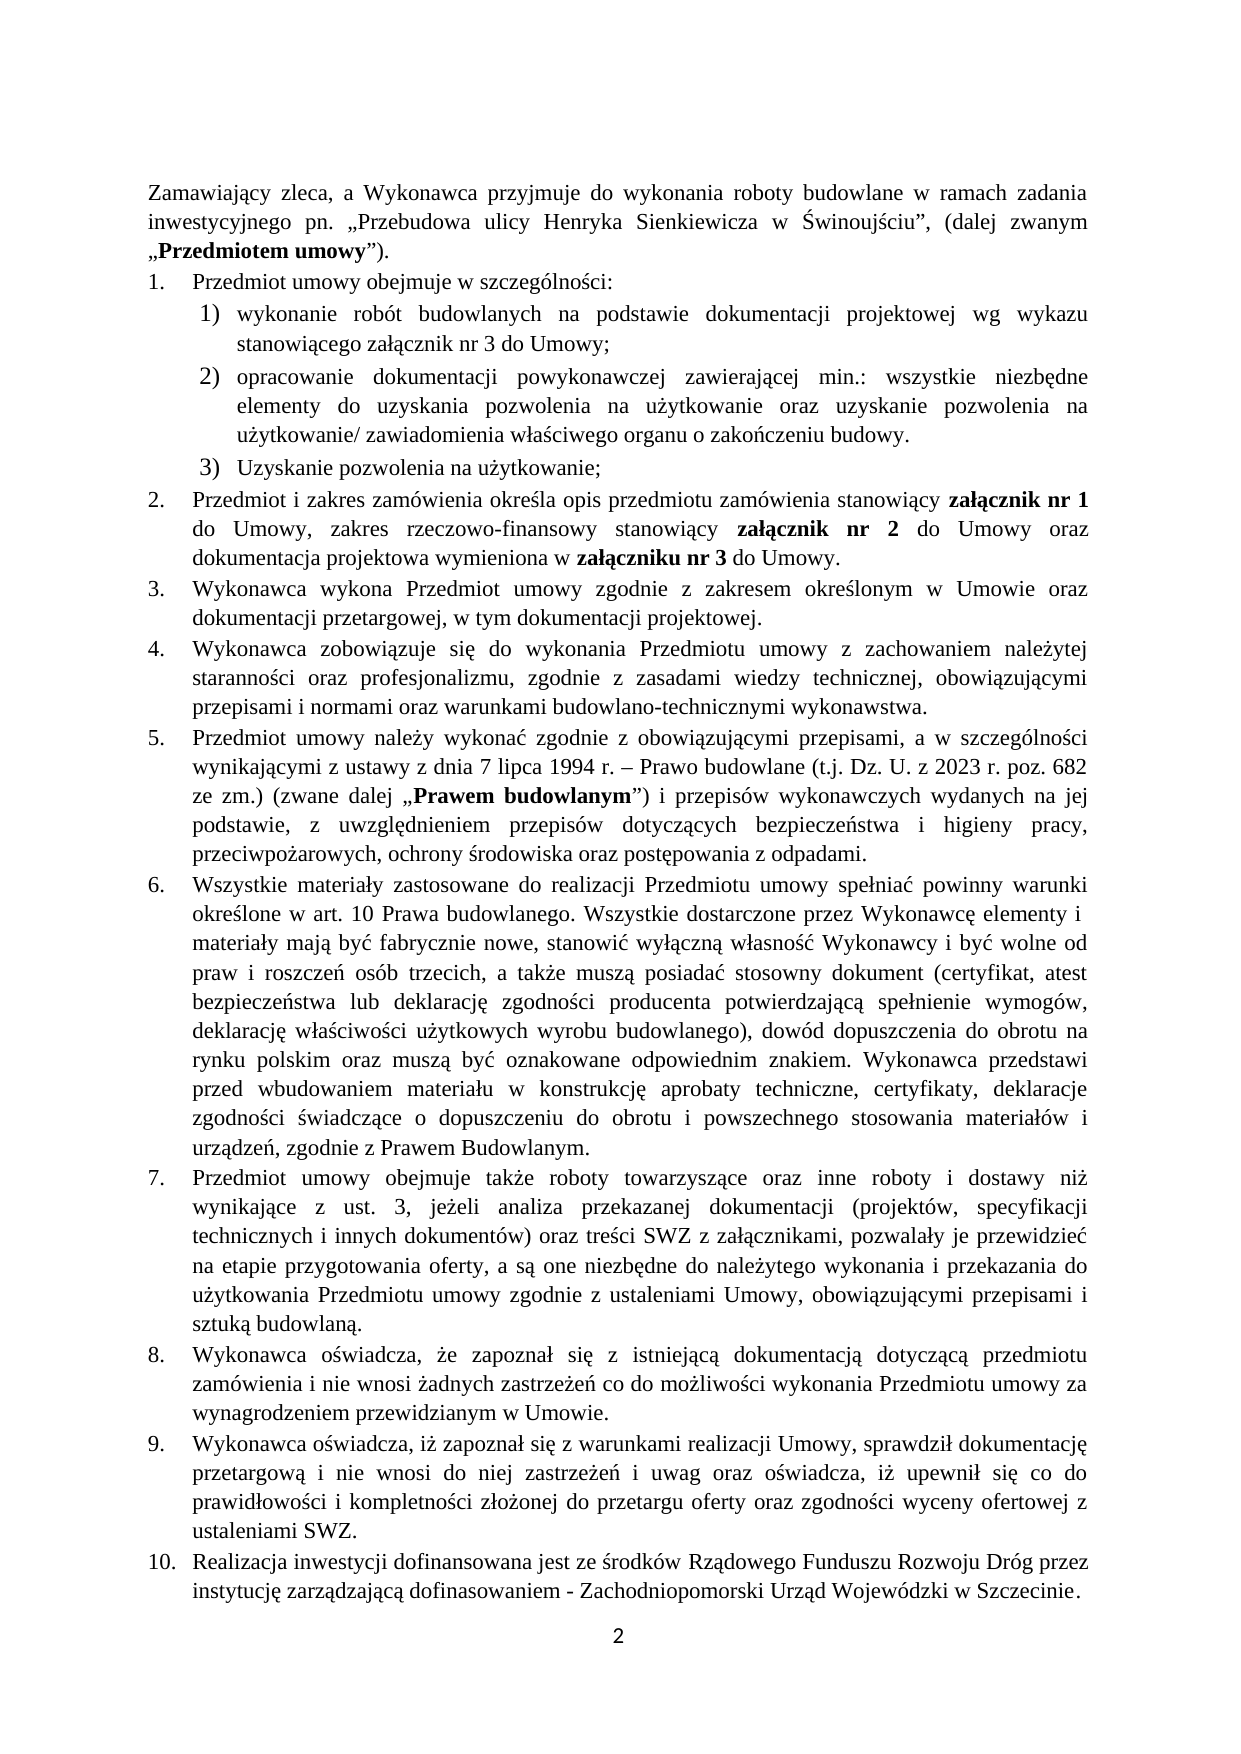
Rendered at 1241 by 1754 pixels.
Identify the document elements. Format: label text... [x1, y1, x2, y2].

list Wykonawca wykona Przedmiot umowy zgodnie z zakresem określonym w Umowie oraz dokumentacji przetargowej, w tym dokumentacji projektowej. [148, 575, 1089, 630]
list opracowanie dokumentacji powykonawczej zawierającej min.: wszystkie niezbędne elementy do uzyskania pozwolenia na użytkowanie oraz uzyskanie pozwolenia na użytkowanie/ zawiadomienia właściwego organu o zakończeniu budowy. [199, 361, 1089, 448]
text Zamawiający zleca, a Wykonawca przyjmuje do wykonania roboty budowlane w ramach zadania inwestycyjnego pn. „Przebudowa ulicy Henryka Sienkiewicza w Świnoujściu”, (dalej zwanym „Przedmiotem umowy”). [148, 179, 1089, 263]
list Uzyskanie pozwolenia na użytkowanie; [199, 452, 1089, 481]
list Przedmiot umowy należy wykonać zgodnie z obowiązującymi przepisami, a w szczególności wynikającymi z ustawy z dnia 7 lipca 1994 r. – Prawo budowlane (t.j. Dz. U. z 2023 r. poz. 682 ze zm.) (zwane dalej „Prawem budowlanym”) i przepisów wykonawczych wydanych na jej podstawie, z uwzględnieniem przepisów dotyczących bezpieczeństwa i higieny pracy, przeciwpożarowych, ochrony środowiska oraz postępowania z odpadami. [148, 724, 1089, 867]
list Przedmiot i zakres zamówienia określa opis przedmiotu zamówienia stanowiący załącznik nr 1 do Umowy, zakres rzeczowo-finansowy stanowiący załącznik nr 2 do Umowy oraz dokumentacja projektowa wymieniona w załączniku nr 3 do Umowy. [148, 486, 1089, 570]
list Wykonawca oświadcza, że zapoznał się z istniejącą dokumentacją dotyczącą przedmiotu zamówienia i nie wnosi żadnych zastrzeżeń co do możliwości wykonania Przedmiotu umowy za wynagrodzeniem przewidzianym w Umowie. [148, 1341, 1089, 1426]
list Przedmiot umowy obejmuje także roboty towarzyszące oraz inne roboty i dostawy niż wynikające z ust. 3, jeżeli analiza przekazanej dokumentacji (projektów, specyfikacji technicznych i innych dokumentów) oraz treści SWZ z załącznikami, pozwalały je przewidzieć na etapie przygotowania oferty, a są one niezbędne do należytego wykonania i przekazania do użytkowania Przedmiotu umowy zgodnie z ustaleniami Umowy, obowiązującymi przepisami i sztuką budowlaną. [148, 1164, 1089, 1336]
list wykonanie robót budowlanych na podstawie dokumentacji projektowej wg wykazu stanowiącego załącznik nr 3 do Umowy; [199, 298, 1089, 356]
list Przedmiot umowy obejmuje w szczególności: [148, 268, 1089, 294]
list Wszystkie materiały zastosowane do realizacji Przedmiotu umowy spełniać powinny warunki określone w art. 10 Prawa budowlanego. Wszystkie dostarczone przez Wykonawcę elementy i materiały mają być fabrycznie nowe, stanowić wyłączną własność Wykonawcy i być wolne od praw i roszczeń osób trzecich, a także muszą posiadać stosowny dokument (certyfikat, atest bezpieczeństwa lub deklarację zgodności producenta potwierdzającą spełnienie wymogów, deklarację właściwości użytkowych wyrobu budowlanego), dowód dopuszczenia do obrotu na rynku polskim oraz muszą być oznakowane odpowiednim znakiem. Wykonawca przedstawi przed wbudowaniem materiału w konstrukcję aprobaty techniczne, certyfikaty, deklaracje zgodności świadczące o dopuszczeniu do obrotu i powszechnego stosowania materiałów i urządzeń, zgodnie z Prawem Budowlanym. [148, 871, 1089, 1160]
list Wykonawca oświadcza, iż zapoznał się z warunkami realizacji Umowy, sprawdził dokumentację przetargową i nie wnosi do niej zastrzeżeń i uwag oraz oświadcza, iż upewnił się co do prawidłowości i kompletności złożonej do przetargu oferty oraz zgodności wyceny ofertowej z ustaleniami SWZ. [148, 1430, 1089, 1544]
list Realizacja inwestycji dofinansowana jest ze środków Rządowego Funduszu Rozwoju Dróg przez instytucję zarządzającą dofinasowaniem - Zachodniopomorski Urząd Wojewódzki w Szczecinie. [148, 1548, 1089, 1604]
list Wykonawca zobowiązuje się do wykonania Przedmiotu umowy z zachowaniem należytej staranności oraz profesjonalizmu, zgodnie z zasadami wiedzy technicznej, obowiązującymi przepisami i normami oraz warunkami budowlano-technicznymi wykonawstwa. [148, 634, 1089, 719]
